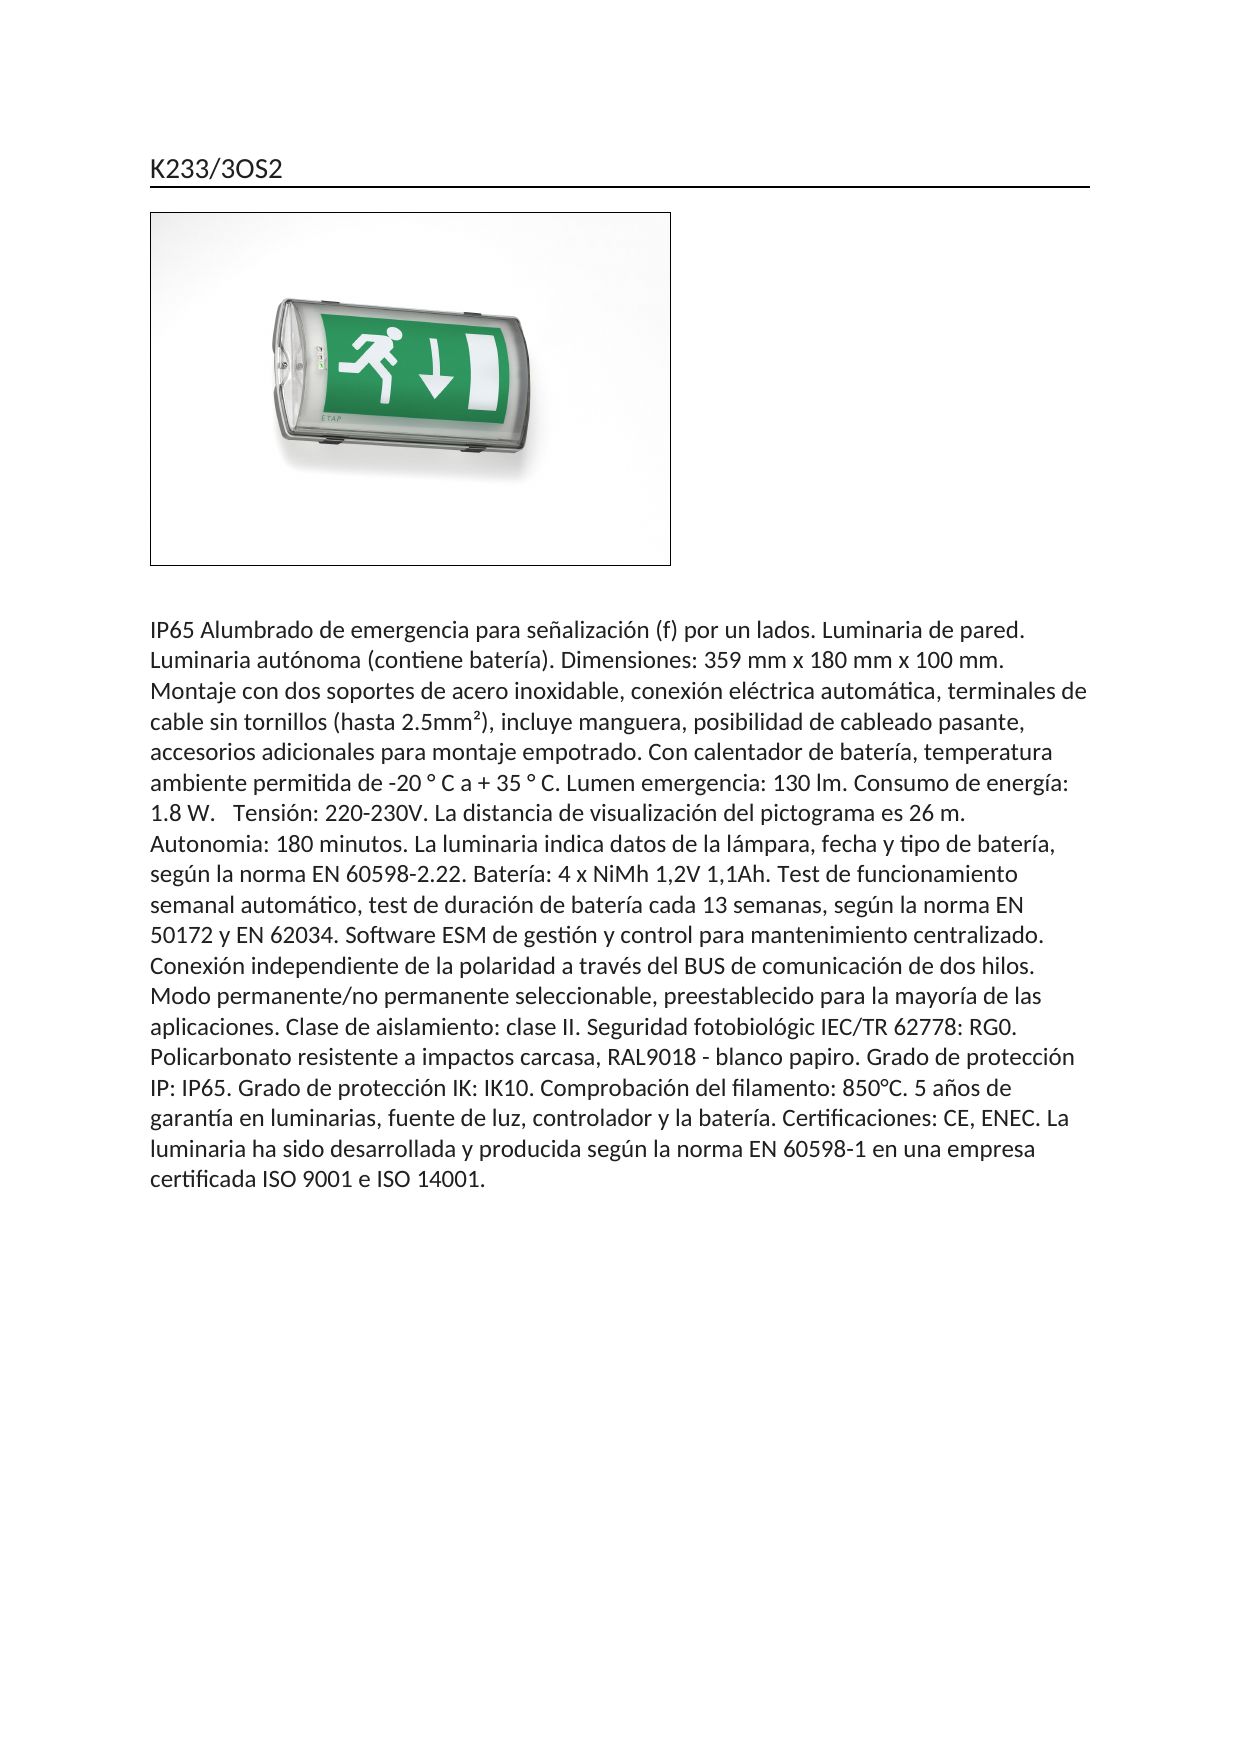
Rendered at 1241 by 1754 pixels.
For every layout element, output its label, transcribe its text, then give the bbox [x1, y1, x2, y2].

text IP65 Alumbrado de emergencia para señalización (f) por un lados. Luminaria de pared. Luminaria autónoma (contiene batería). Dimensiones: 359 mm x 180 mm x 100 mm. Montaje con dos soportes de acero inoxidable, conexión eléctrica automática, terminales de cable sin tornillos (hasta 2.5mm²), incluye manguera, posibilidad de cableado pasante, accesorios adicionales para montaje empotrado. Con calentador de batería, temperatura ambiente permitida de -20 ° C a + 35 ° C. Lumen emergencia: 130 lm. Consumo de energía: 1.8 W. Tensión: 220-230V. La distancia de visualización del pictograma es 26 m. Autonomia: 180 minutos. La luminaria indica datos de la lámpara, fecha y tipo de batería, según la norma EN 60598-2.22. Batería: 4 x NiMh 1,2V 1,1Ah. Test de funcionamiento semanal automático, test de duración de batería cada 13 semanas, según la norma EN 50172 y EN 62034. Software ESM de gestión y control para mantenimiento centralizado. Conexión independiente de la polaridad a través del BUS de comunicación de dos hilos. Modo permanente/no permanente seleccionable, preestablecido para la mayoría de las aplicaciones. Clase de aislamiento: clase II. Seguridad fotobiológic IEC/TR 62778: RG0. Policarbonato resistente a impactos carcasa, RAL9018 - blanco papiro. Grado de protección IP: IP65. Grado de protección IK: IK10. Comprobación del filamento: 850°C. 5 años de garantía en luminarias, fuente de luz, controlador y la batería. Certificaciones: CE, ENEC. La luminaria ha sido desarrollada y producida según la norma EN 60598-1 en una empresa certificada ISO 9001 e ISO 14001. [150, 614, 1090, 1194]
text K233/3OS2 [150, 150, 1090, 186]
picture [151, 213, 670, 565]
